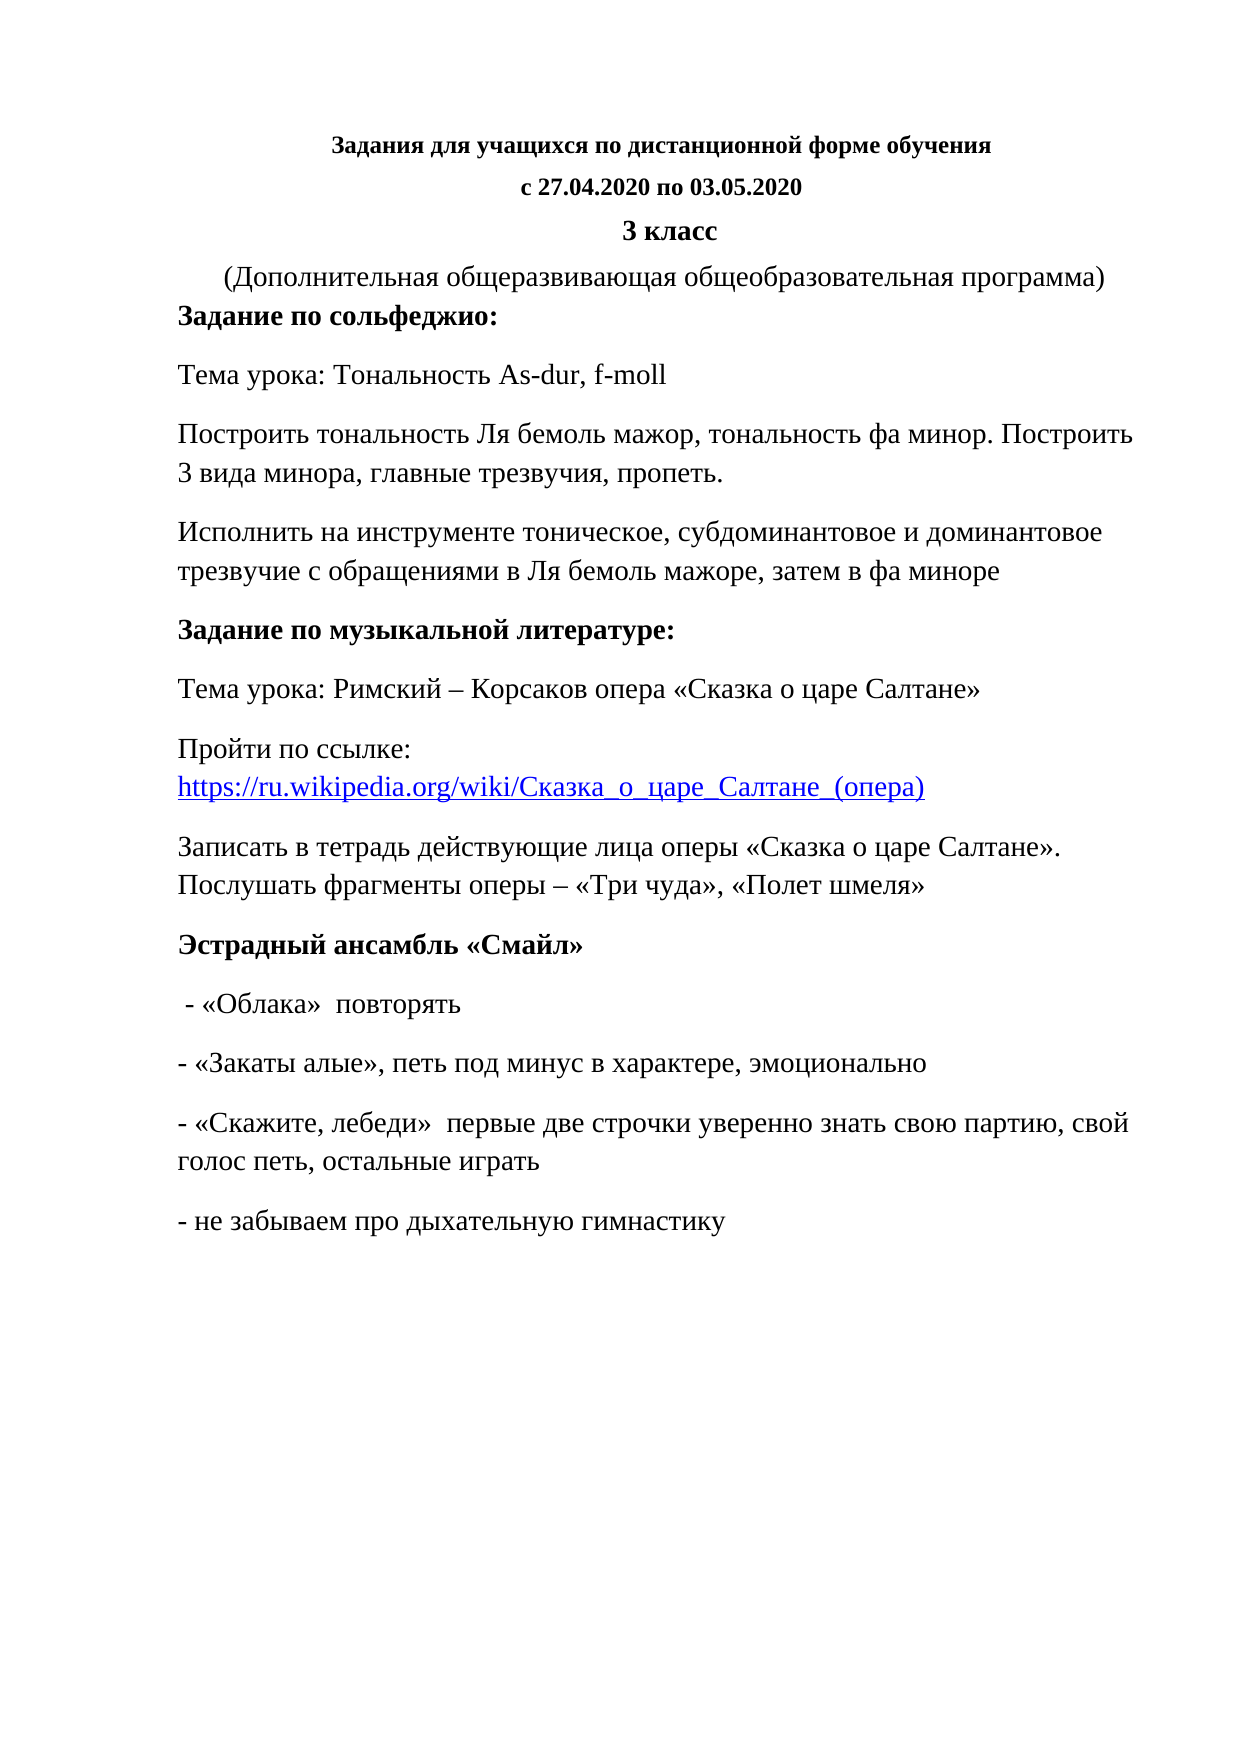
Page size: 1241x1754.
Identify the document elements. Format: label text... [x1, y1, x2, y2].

text с 27.04.2020 по 03.05.2020 [177, 172, 1152, 201]
text (Дополнительная общеразвивающая общеобразовательная программа) [177, 259, 1152, 293]
text Пройти по ссылке: https://ru.wikipedia.org/wiki/Сказка_о_царе_Салтане_(опера) [177, 731, 1152, 803]
text - «Скажите, лебеди» первые две строчки уверенно знать свою партию, свой голос петь, остальные играть [177, 1105, 1152, 1177]
text Тема урока: Тональность As-dur, f-moll [177, 357, 1152, 391]
text Построить тональность Ля бемоль мажор, тональность фа минор. Построить 3 вида минора, главные трезвучия, пропеть. [177, 416, 1152, 488]
text - «Облака» повторять [177, 986, 1152, 1020]
text 3 класс [177, 213, 1152, 247]
text - «Закаты алые», петь под минус в характере, эмоционально [177, 1046, 1152, 1079]
text Задание по музыкальной литературе: [177, 612, 1152, 646]
text Исполнить на инструменте тоническое, субдоминантовое и доминантовое трезвучие с обращениями в Ля бемоль мажоре, затем в фа миноре [177, 514, 1152, 586]
text Эстрадный ансамбль «Смайл» [177, 927, 1152, 960]
text Тема урока: Римский – Корсаков опера «Сказка о царе Салтане» [177, 672, 1152, 705]
text Задания для учащихся по дистанционной форме обучения [177, 131, 1152, 159]
text Записать в тетрадь действующие лица оперы «Сказка о царе Салтане». Послушать фрагменты оперы – «Три чуда», «Полет шмеля» [177, 829, 1152, 901]
text - не забываем про дыхательную гимнастику [177, 1203, 1152, 1236]
text Задание по сольфеджио: [177, 298, 1152, 331]
